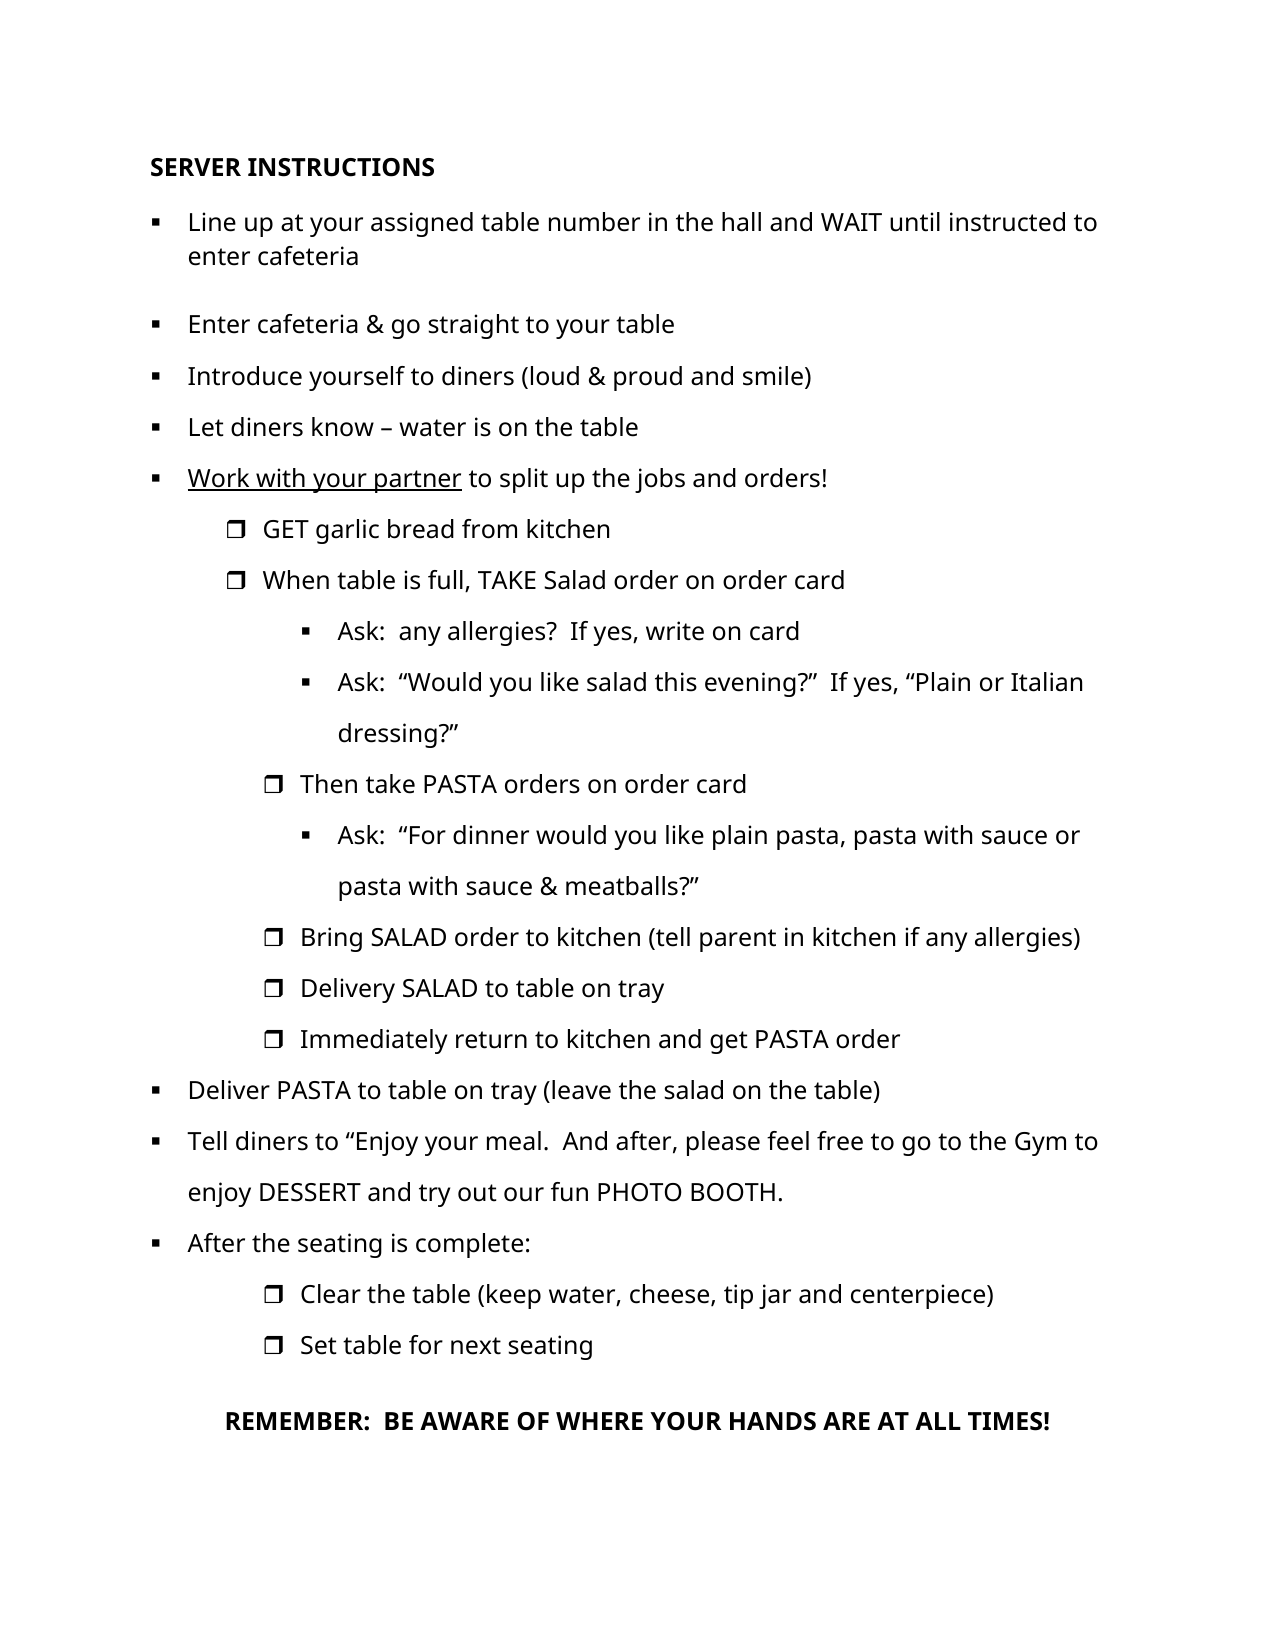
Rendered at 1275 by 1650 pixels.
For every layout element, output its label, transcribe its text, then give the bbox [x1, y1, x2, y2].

list Enter cafeteria & go straight to your table [150, 307, 1125, 341]
list Clear the table (keep water, cheese, tip jar and centerpiece) [262, 1277, 1125, 1311]
list Let diners know – water is on the table [150, 409, 1125, 443]
list When table is full, TAKE Salad order on order card [225, 562, 1125, 596]
text SERVER INSTRUCTIONS [150, 150, 1125, 184]
text REMEMBER: BE AWARE OF WHERE YOUR HANDS ARE AT ALL TIMES! [150, 1404, 1125, 1438]
list Delivery SALAD to table on tray [262, 971, 1125, 1005]
list Ask: “Would you like salad this evening?” If yes, “Plain or Italian dressing?” [300, 664, 1125, 749]
list After the seating is complete: [150, 1226, 1125, 1260]
list Set table for next seating [262, 1328, 1125, 1362]
list Immediately return to kitchen and get PASTA order [262, 1022, 1125, 1056]
list Deliver PASTA to table on tray (leave the salad on the table) [150, 1073, 1125, 1107]
list Ask: any allergies? If yes, write on card [300, 613, 1125, 647]
list Line up at your assigned table number in the hall and WAIT until instructed to enter cafeteria [150, 205, 1125, 273]
list Introduce yourself to diners (loud & proud and smile) [150, 358, 1125, 392]
list GET garlic bread from kitchen [225, 511, 1125, 545]
list Then take PASTA orders on order card [262, 766, 1125, 801]
list Tell diners to “Enjoy your meal. And after, please feel free to go to the Gym to enjoy DESSERT and try out our fun PHOTO BOOTH. [150, 1124, 1125, 1209]
list Bring SALAD order to kitchen (tell parent in kitchen if any allergies) [262, 919, 1125, 954]
list Work with your partner to split up the jobs and orders! [150, 460, 1125, 494]
list Ask: “For dinner would you like plain pasta, pasta with sauce or pasta with sauce & meatballs?” [300, 817, 1125, 903]
